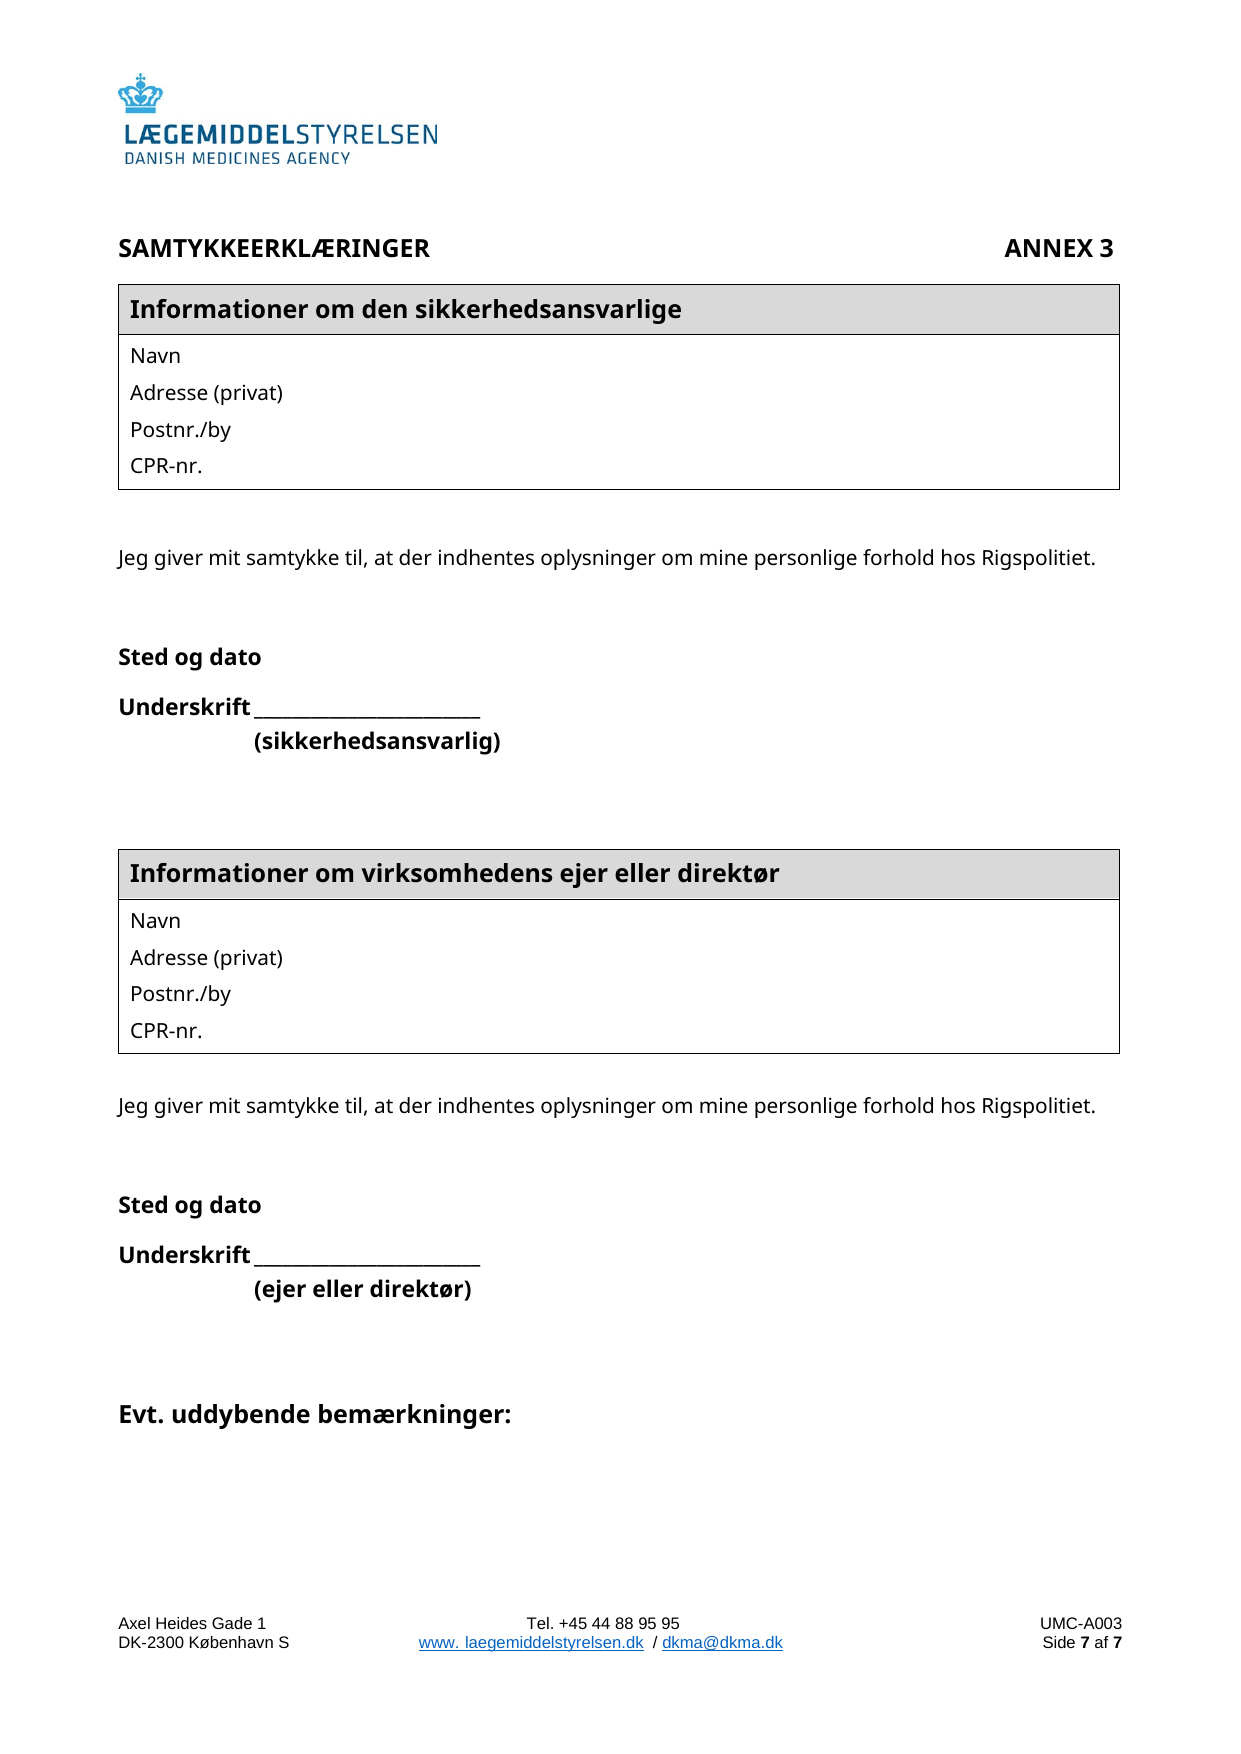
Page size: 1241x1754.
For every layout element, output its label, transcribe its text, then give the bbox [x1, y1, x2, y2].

text Sted og dato [118, 641, 1122, 672]
table_cell Navn Adresse (privat) Postnr./by CPR-nr. [119, 900, 1119, 1053]
text Jeg giver mit samtykke til, at der indhentes oplysninger om mine personlige forhold hos Rigspolitiet. [118, 543, 1122, 571]
picture [118, 73, 437, 164]
text Sted og dato [118, 1189, 1122, 1220]
text Evt. uddybende bemærkninger: [118, 1397, 1122, 1431]
table_header Informationer om virksomhedens ejer eller direktør [119, 850, 1119, 898]
text SAMTYKKEERKLÆRINGER ANNEX 3 [118, 231, 1122, 265]
text Underskrift ________________________ (ejer eller direktør) [118, 1239, 1122, 1304]
text Underskrift ________________________ (sikkerhedsansvarlig) [118, 691, 1122, 756]
table_cell Navn Adresse (privat) Postnr./by CPR-nr. [119, 335, 1119, 488]
text Jeg giver mit samtykke til, at der indhentes oplysninger om mine personlige forhold hos Rigspolitiet. [118, 1091, 1122, 1119]
table_header Informationer om den sikkerhedsansvarlige [119, 285, 1119, 334]
